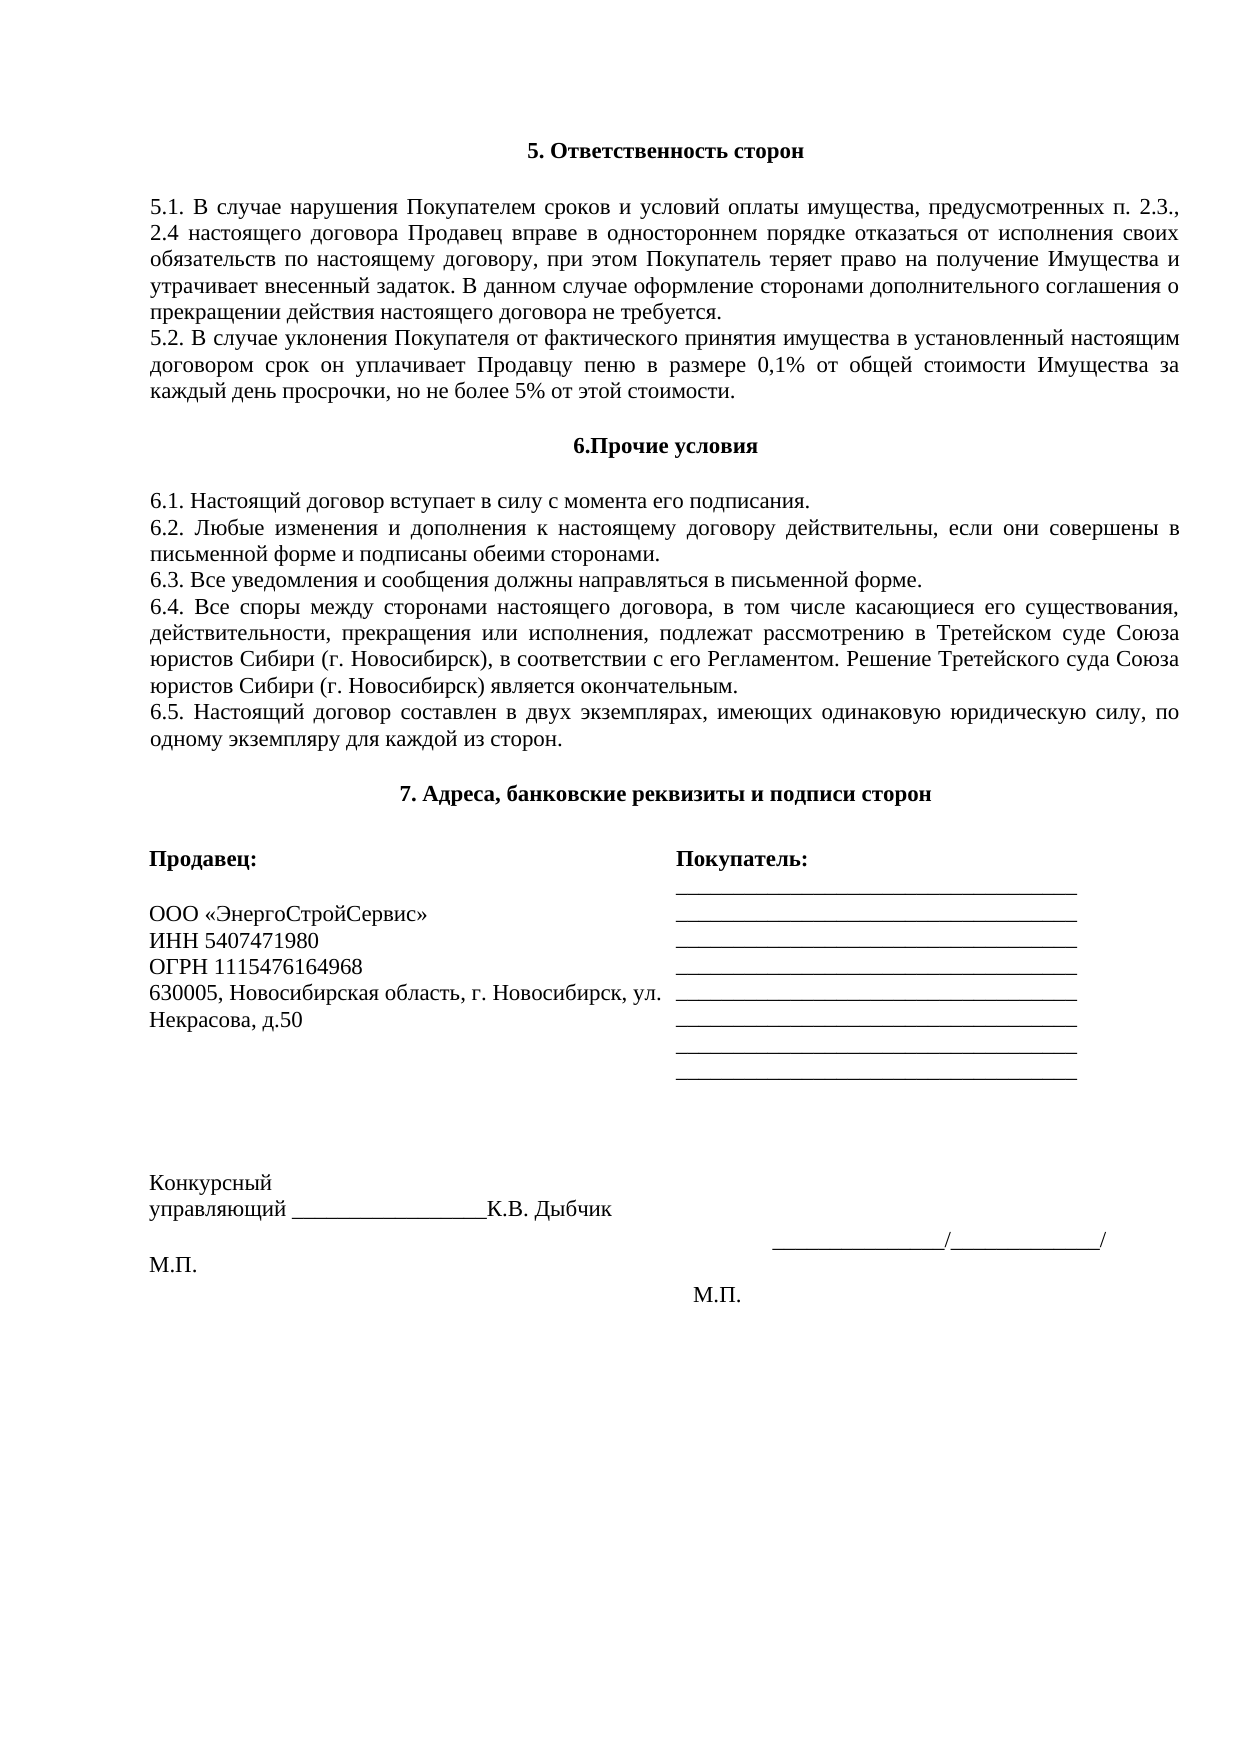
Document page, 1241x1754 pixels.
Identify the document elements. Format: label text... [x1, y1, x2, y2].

title 6.2. Любые изменения и дополнения к настоящему договору действительны, если они совершены в письменной форме и подписаны обеими сторонами. [150, 514, 1181, 566]
title 6.3. Все уведомления и сообщения должны направляться в письменной форме. [150, 566, 1181, 593]
title 7. Адреса, банковские реквизиты и подписи сторон [150, 780, 1181, 806]
title 6.4. Все споры между сторонами настоящего договора, в том числе касающиеся его существования, действительности, прекращения или исполнения, подлежат рассмотрению в Третейском суде Союза юристов Сибири (г. Новосибирск), в соответствии с его Регламентом. Решение Третейского суда Союза юристов Сибири (г. Новосибирск) является окончательным. [150, 593, 1181, 698]
title 6.5. Настоящий договор составлен в двух экземплярах, имеющих одинаковую юридическую силу, по одному экземпляру для каждой из сторон. [150, 698, 1181, 751]
title 5. Ответственность сторон [150, 138, 1181, 164]
title 6.Прочие условия [150, 432, 1181, 459]
title 5.1. В случае нарушения Покупателем сроков и условий оплаты имущества, предусмотренных п. 2.3., 2.4 настоящего договора Продавец вправе в одностороннем порядке отказаться от исполнения своих обязательств по настоящему договору, при этом Покупатель теряет право на получение Имущества и утрачивает внесенный задаток. В данном случае оформление сторонами дополнительного соглашения о прекращении действия настоящего договора не требуется. [150, 193, 1181, 324]
table_header Покупатель: ___________________________________ ___________________________________ ___________________________________ ___________________________________ ___________________________________ ___________________________________ ___________________________________ ___________________________________ _______________/_____________/ М.П. [676, 835, 1203, 1347]
table_header Продавец: ООО «ЭнергоСтройСервис» ИНН 5407471980 ОГРН 1115476164968 630005, Новосибирская область, г. Новосибирск, ул. Некрасова, д.50 Конкурсный управляющий _________________К.В. Дыбчик М.П. [149, 835, 676, 1347]
title 5.2. В случае уклонения Покупателя от фактического принятия имущества в установленный настоящим договором срок он уплачивает Продавцу пеню в размере 0,1% от общей стоимости Имущества за каждый день просрочки, но не более 5% от этой стоимости. [150, 324, 1181, 403]
title 6.1. Настоящий договор вступает в силу с момента его подписания. [150, 487, 1181, 514]
